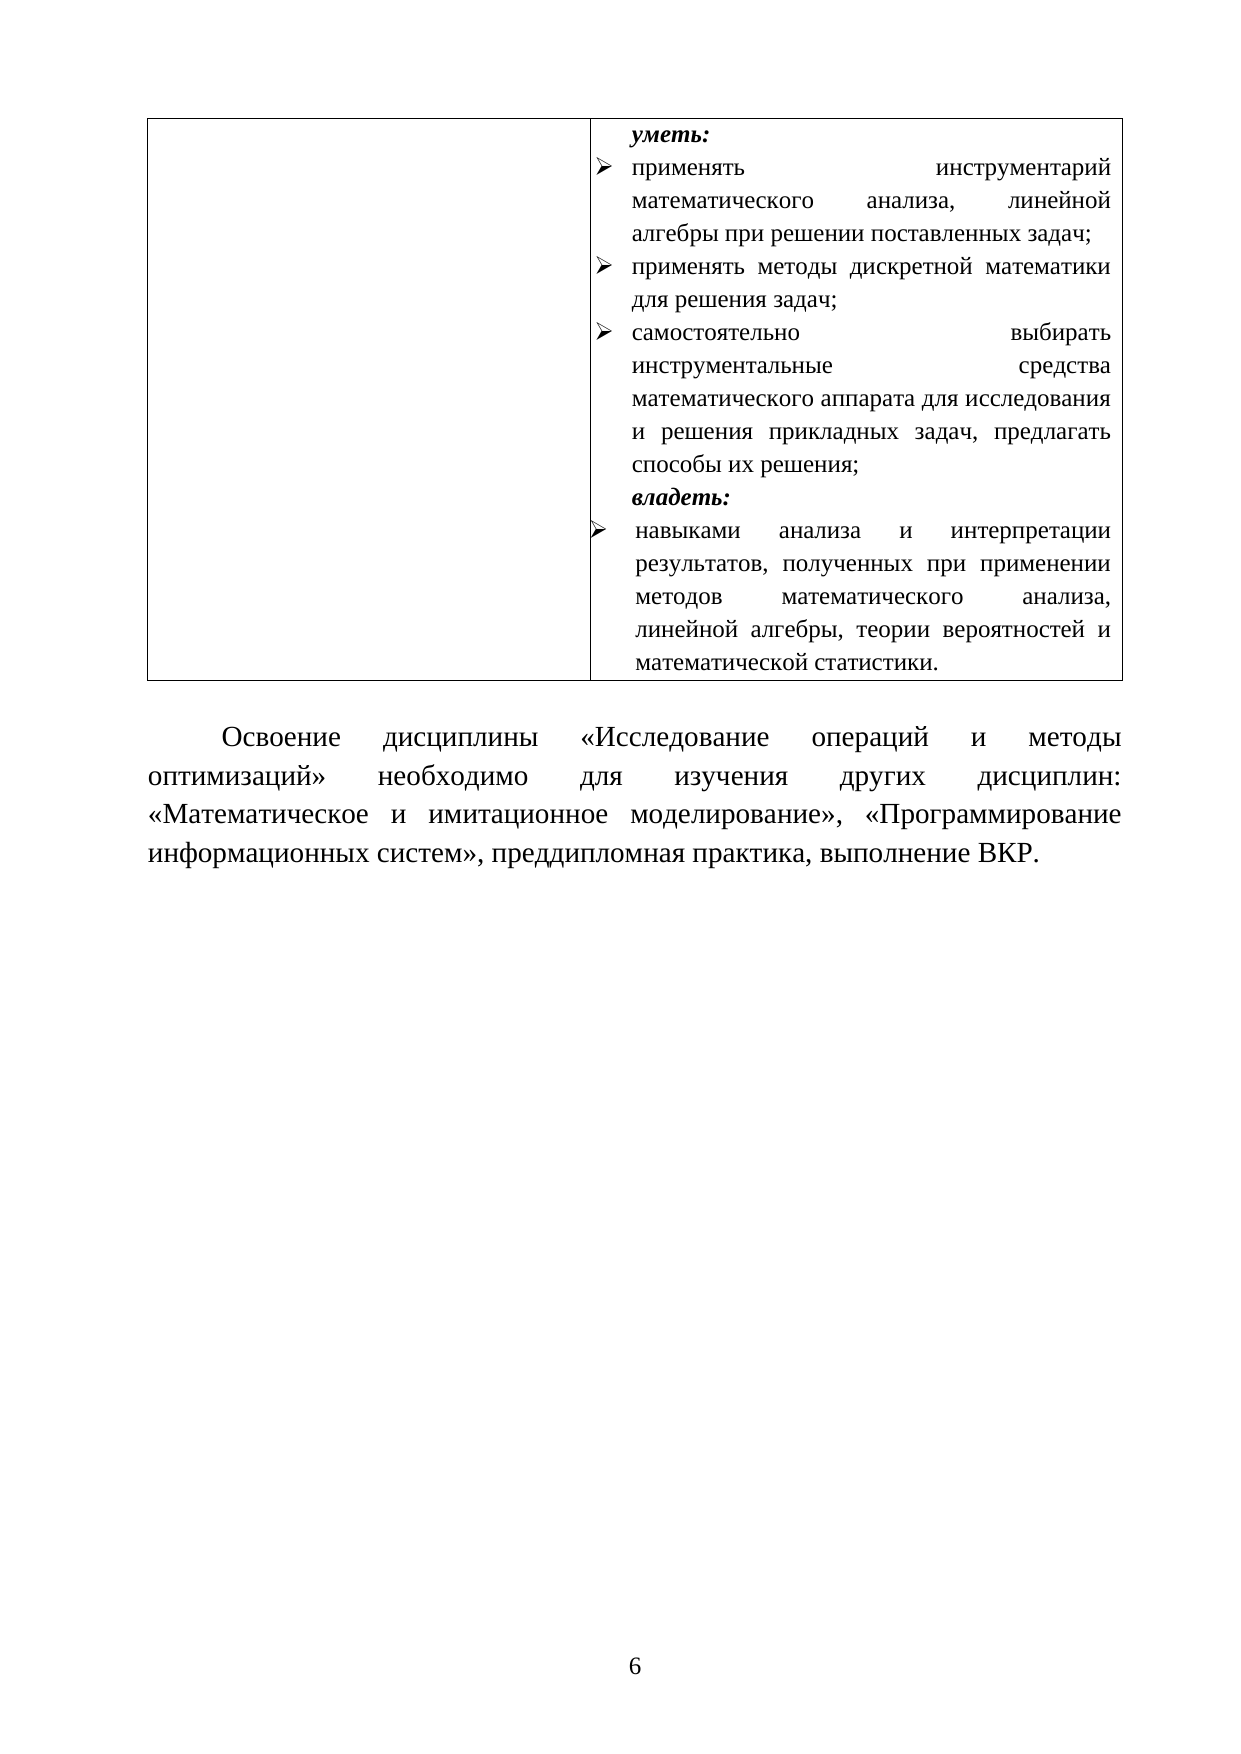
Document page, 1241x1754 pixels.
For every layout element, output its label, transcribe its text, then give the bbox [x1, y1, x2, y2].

text Освоение дисциплины «Исследование операций и методы оптимизаций» необходимо для изучения других дисциплин: «Математическое и имитационное моделирование», «Программирование информационных систем», преддипломная практика, выполнение ВКР. [148, 719, 1122, 868]
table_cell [148, 119, 590, 680]
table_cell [591, 119, 1122, 680]
